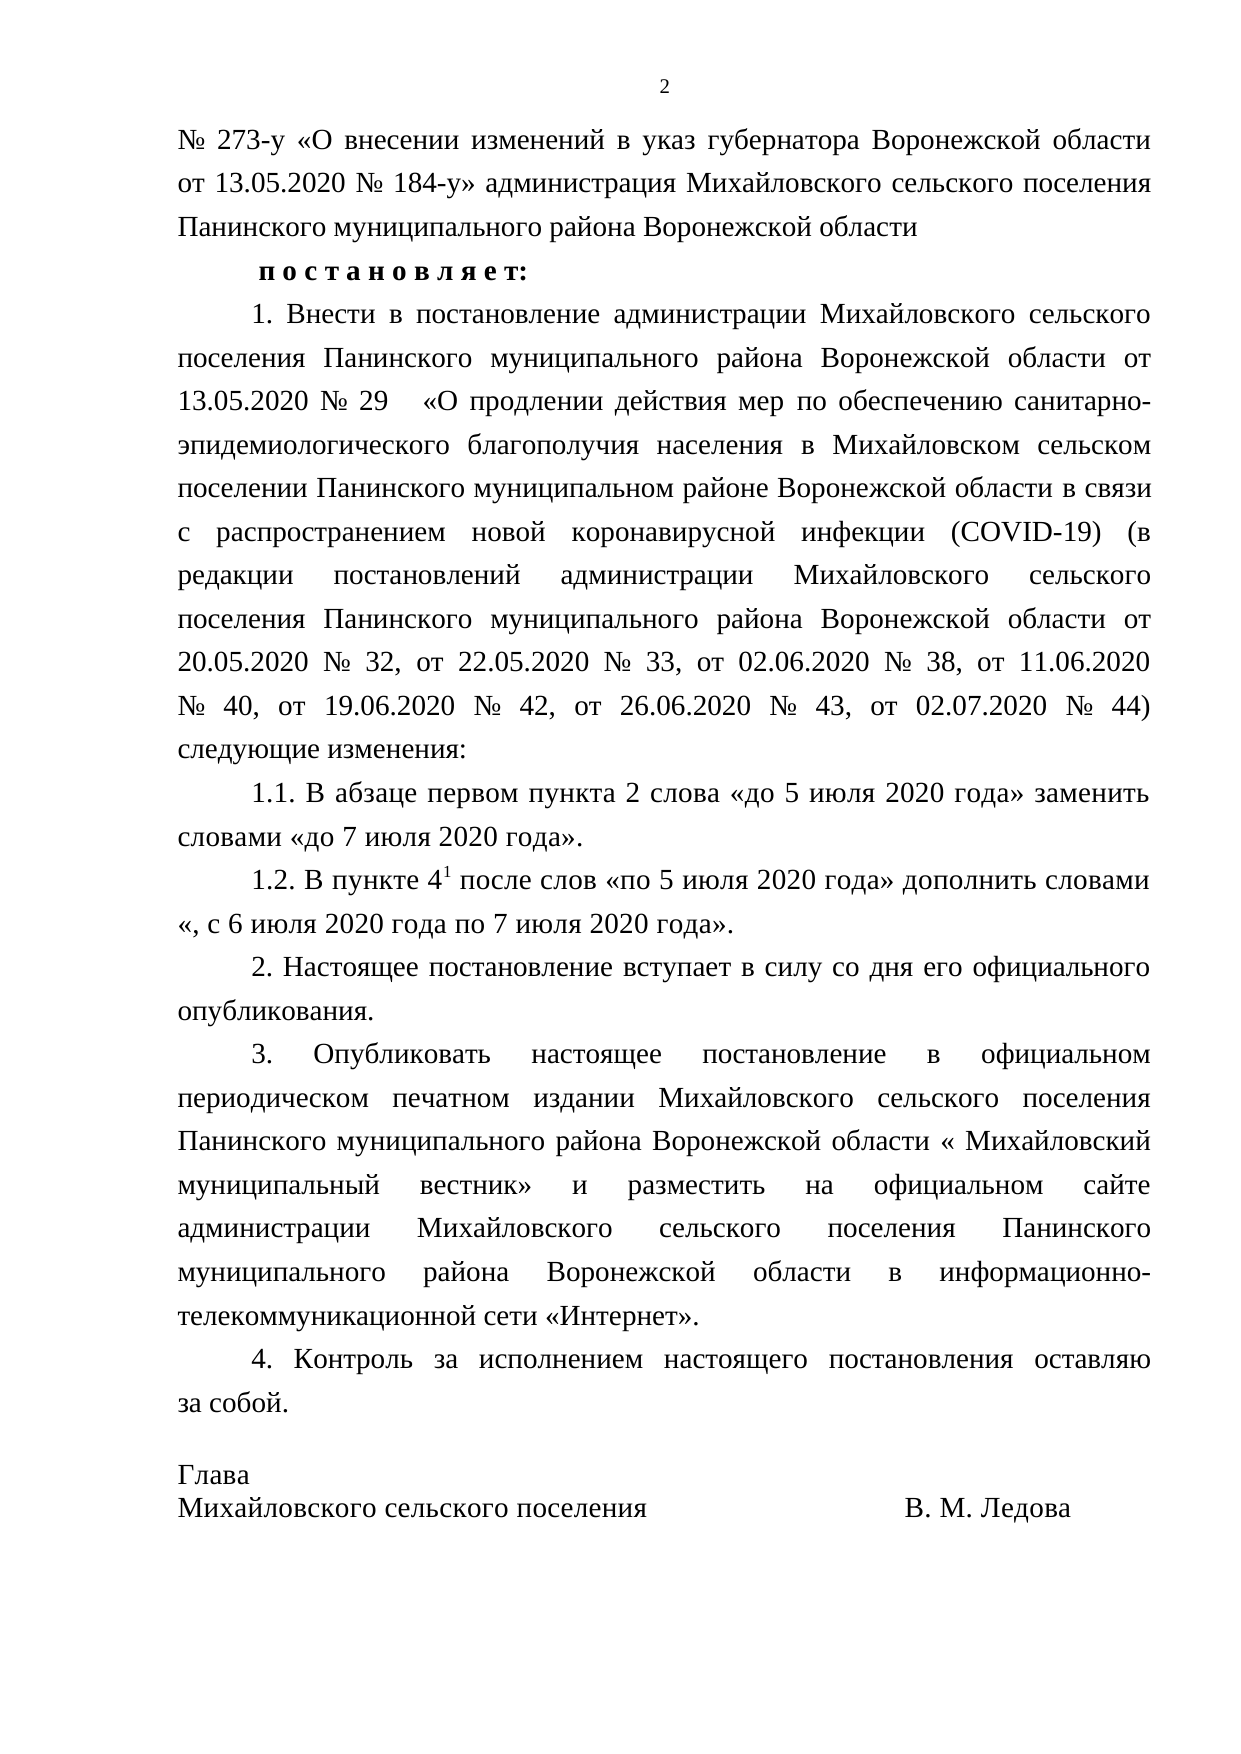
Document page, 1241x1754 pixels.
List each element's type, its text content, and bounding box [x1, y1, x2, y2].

text 1.1. В абзаце первом пункта 2 слова «до 5 июля 2020 года» заменить словами «до 7 июля 2020 года». [177, 775, 1152, 852]
text п о с т а н о в л я е т: [177, 253, 1152, 286]
text 4. Контроль за исполнением настоящего постановления оставляю за собой. [177, 1341, 1152, 1418]
text 2. Настоящее постановление вступает в силу со дня его официального опубликования. [177, 949, 1152, 1026]
text Михайловского сельского поселения В. М. Ледова [177, 1491, 1152, 1524]
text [177, 122, 1152, 243]
text 1. Внести в постановление администрации Михайловского сельского поселения Панинского муниципального района Воронежской области от 13.05.2020 № 29 «О продлении действия мер по обеспечению санитарно-эпидемиологического благополучия населения в Михайловском сельском поселении Панинского муниципальном районе Воронежской области в связи с распространением новой коронавирусной инфекции (COVID-19) (в редакции постановлений администрации Михайловского сельского поселения Панинского муниципального района Воронежской области от 20.05.2020 № 32, от 22.05.2020 № 33, от 02.06.2020 № 38, от 11.06.2020 № 40, от 19.06.2020 № 42, от 26.06.2020 № 43, от 02.07.2020 № 44) следующие изменения: [177, 296, 1152, 765]
text 3. Опубликовать настоящее постановление в официальном периодическом печатном издании Михайловского сельского поселения Панинского муниципального района Воронежской области « Михайловский муниципальный вестник» и разместить на официальном сайте администрации Михайловского сельского поселения Панинского муниципального района Воронежской области в информационно-телекоммуникационной сети «Интернет». [177, 1036, 1152, 1331]
text Глава [177, 1457, 1152, 1491]
text 1.2. В пункте 41 после слов «по 5 июля 2020 года» дополнить словами «, с 6 июля 2020 года по 7 июля 2020 года». [177, 862, 1152, 939]
